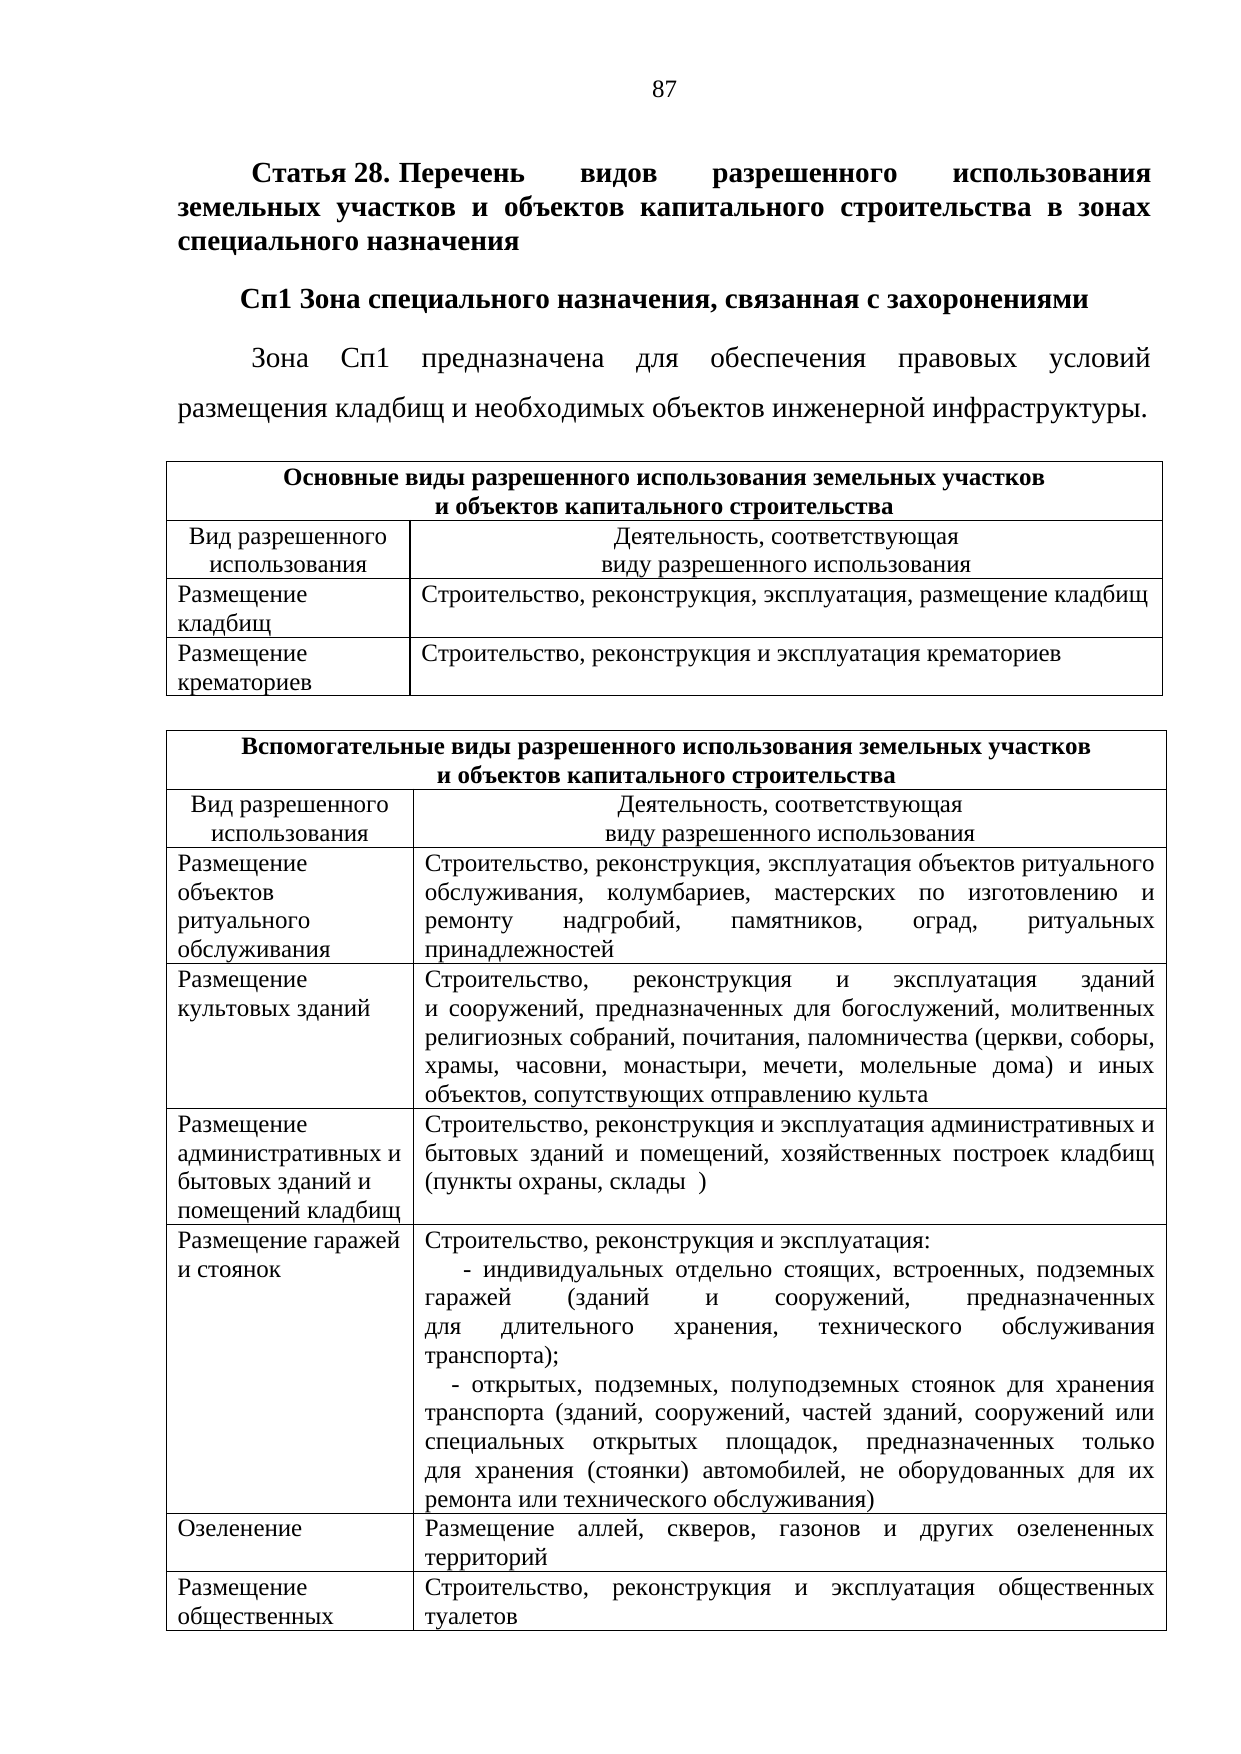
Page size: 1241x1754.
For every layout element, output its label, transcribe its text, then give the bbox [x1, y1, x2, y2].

table_cell Строительство, реконструкция, эксплуатация объектов ритуального обслуживания, колумбариев, мастерских по изготовлению и ремонту надгробий, памятников, оград, ритуальных принадлежностей [414, 848, 1166, 963]
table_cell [414, 1572, 1166, 1629]
table_cell Размещение гаражей и стоянок [167, 1225, 413, 1512]
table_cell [167, 1572, 413, 1629]
text Сп1 Зона специального назначения, связанная с захоронениями [177, 281, 1152, 315]
table_cell Строительство, реконструкция и эксплуатация зданий и сооружений, предназначенных для богослужений, молитвенных религиозных собраний, почитания, паломничества (церкви, соборы, храмы, часовни, монастыри, мечети, молельные дома) и иных объектов, сопутствующих отправлению культа [414, 964, 1166, 1108]
table_cell Строительство, реконструкция и эксплуатация административных и бытовых зданий и помещений, хозяйственных построек кладбищ (пункты охраны, склады ) [414, 1109, 1166, 1224]
table_cell Деятельность, соответствующая виду разрешенного использования [414, 790, 1166, 847]
table_cell Размещение административных и бытовых зданий и помещений кладбищ [167, 1109, 413, 1224]
table_header Вспомогательные виды разрешенного использования земельных участков и объектов капитального строительства [167, 731, 1166, 788]
table_cell Размещение объектов ритуального обслуживания [167, 848, 413, 963]
table_cell Вид разрешенного использования [167, 790, 413, 847]
table_cell Строительство, реконструкция и эксплуатация крематориев [411, 638, 1162, 695]
table_cell Строительство, реконструкция и эксплуатация: - индивидуальных отдельно стоящих, встроенных, подземных гаражей (зданий и сооружений, предназначенных для длительного хранения, технического обслуживания транспорта); - открытых, подземных, полуподземных стоянок для хранения транспорта (зданий, сооружений, частей зданий, сооружений или специальных открытых площадок, предназначенных только для хранения (стоянки) автомобилей, не оборудованных для их ремонта или технического обслуживания) [414, 1225, 1166, 1512]
table_cell Размещение аллей, скверов, газонов и других озелененных территорий [414, 1514, 1166, 1571]
text Зона Сп1 предназначена для обеспечения правовых условий размещения кладбищ и необходимых объектов инженерной инфраструктуры. [177, 340, 1152, 424]
table_header Основные виды разрешенного использования земельных участков и объектов капитального строительства [167, 462, 1162, 520]
table_cell Размещение культовых зданий [167, 964, 413, 1108]
table_cell Деятельность, соответствующая виду разрешенного использования [411, 521, 1162, 578]
table_cell Размещение крематориев [167, 638, 409, 695]
table_cell Строительство, реконструкция, эксплуатация, размещение кладбищ [411, 579, 1162, 637]
table_cell Вид разрешенного использования [167, 521, 409, 578]
table_cell Размещение кладбищ [167, 579, 409, 637]
list Перечень видов разрешенного использования земельных участков и объектов капитального строительства в зонах специального назначения [177, 156, 1152, 256]
table_cell Озеленение [167, 1514, 413, 1571]
